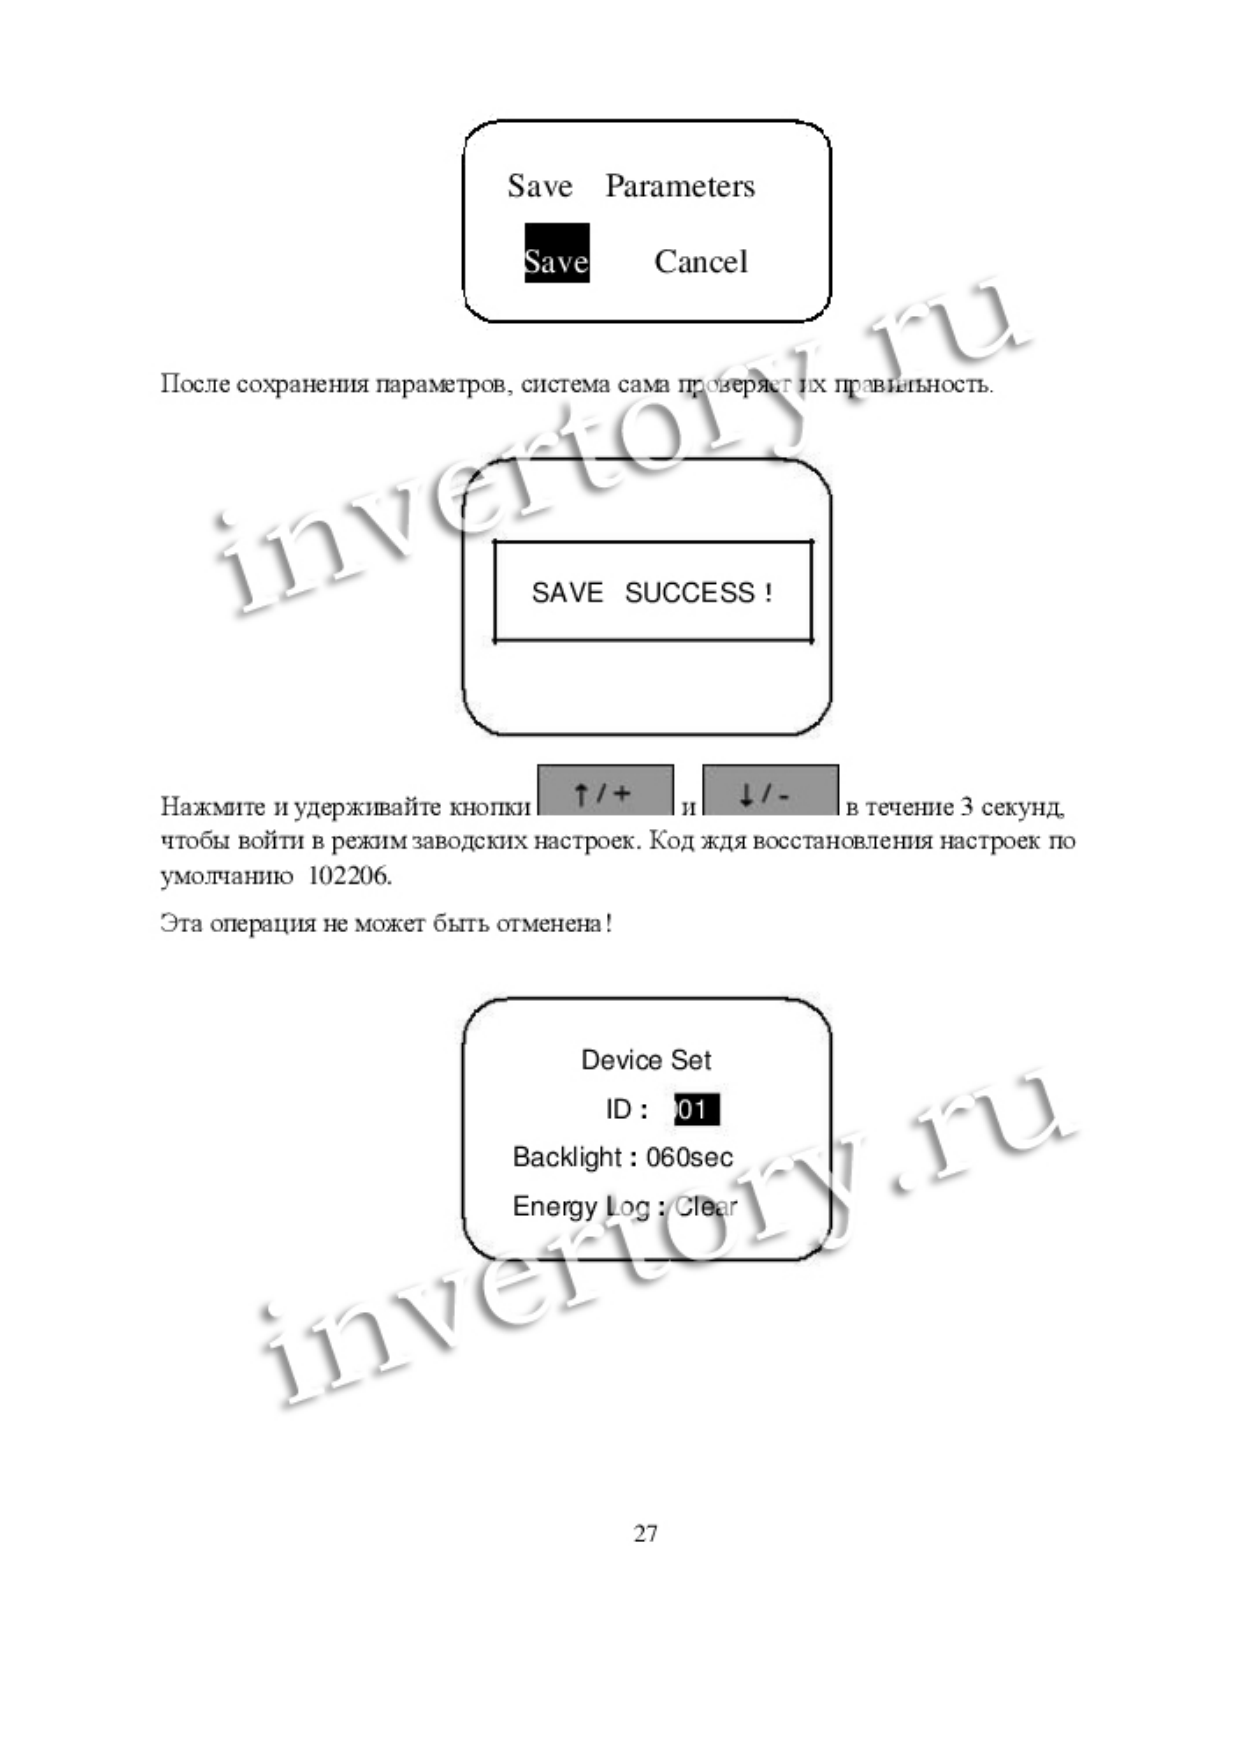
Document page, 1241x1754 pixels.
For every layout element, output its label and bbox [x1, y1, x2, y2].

picture [93, 10, 1200, 1676]
